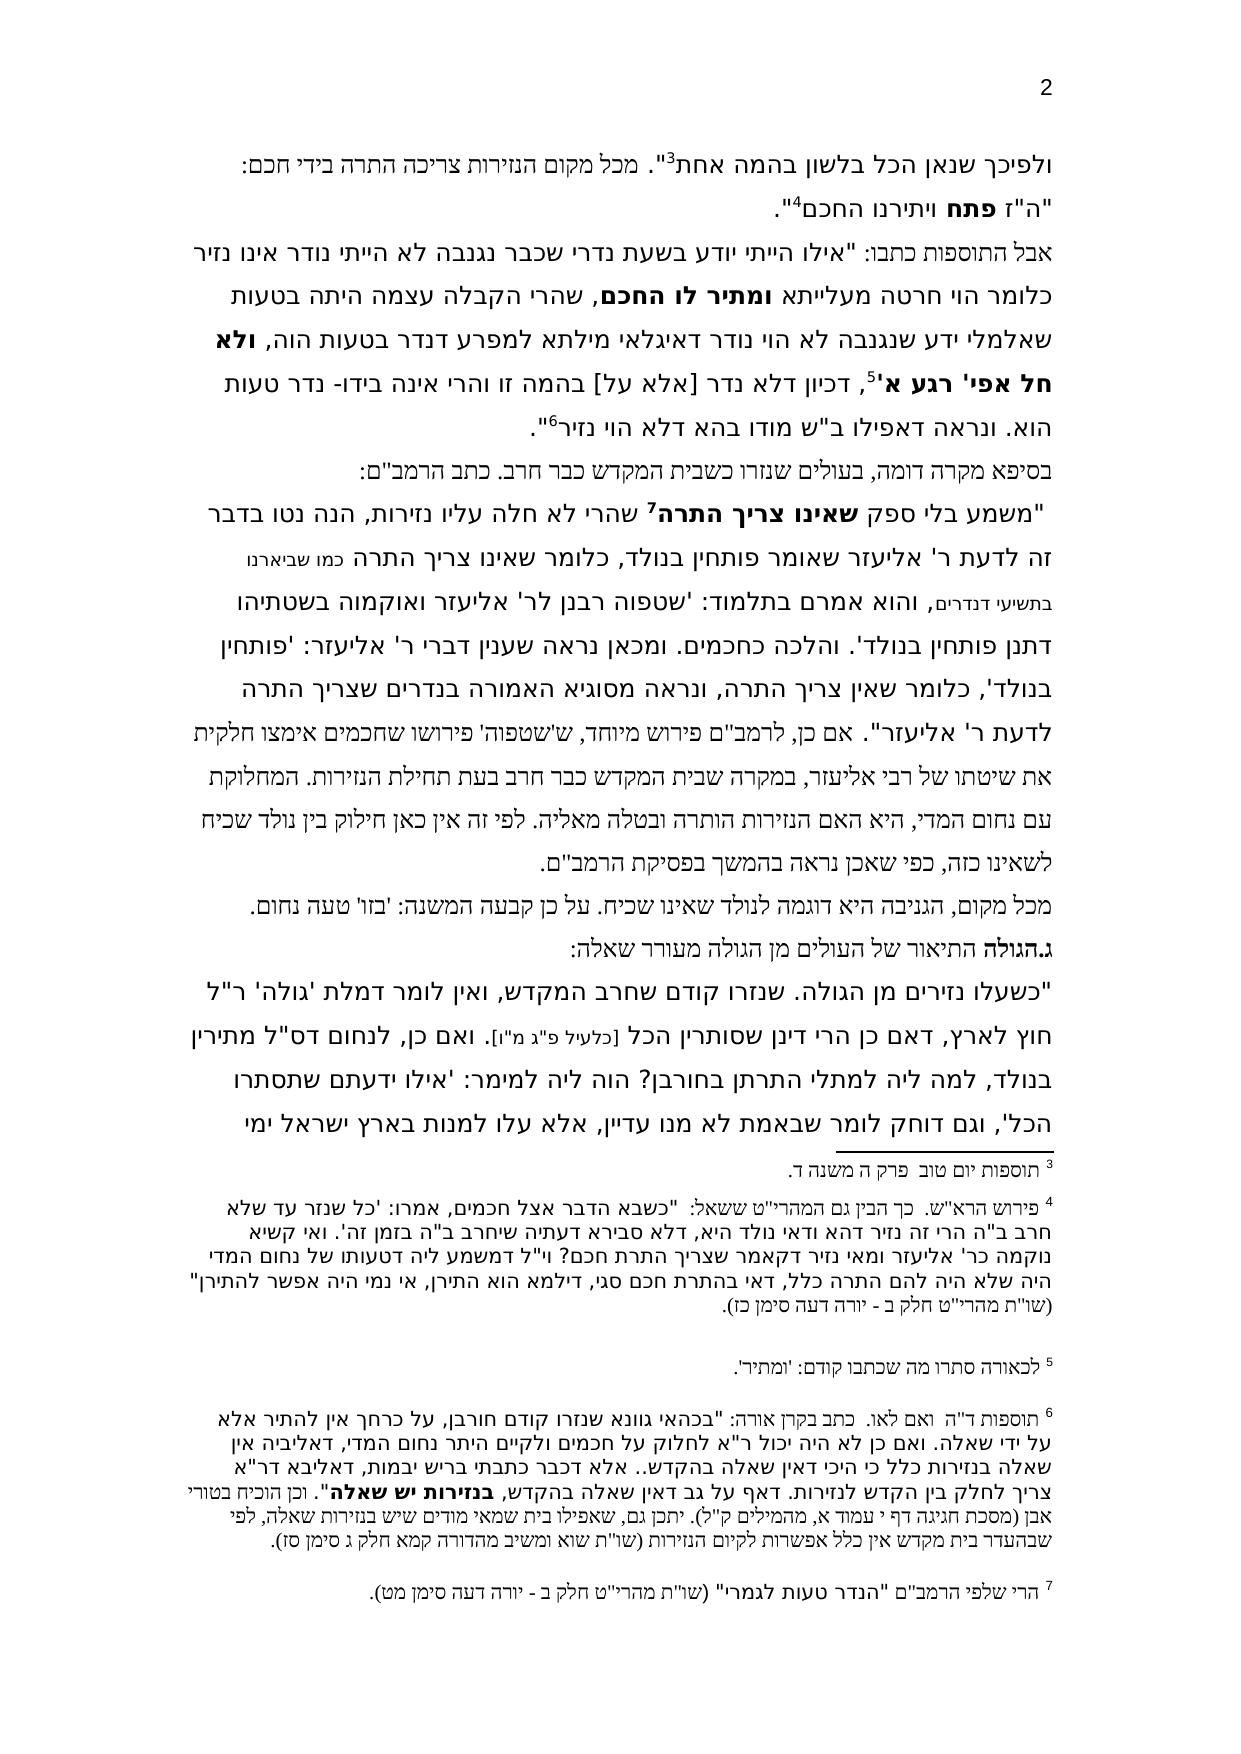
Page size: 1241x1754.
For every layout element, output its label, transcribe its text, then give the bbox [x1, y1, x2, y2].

text ג.הגולה התיאור של העולים מן הגולה מעורר שאלה: [187, 934, 1053, 963]
text "כשעלו נזירים מן הגולה. שנזרו קודם שחרב המקדש, ואין לומר דמלת 'גולה' ר"ל חוץ לארץ, דאם כן הרי דינן שסותרין הכל [כלעיל פ"ג מ"ו]. ואם כן, לנחום דס"ל מתירין בנולד, למה ליה למתלי התרתן בחורבן? הוה ליה למימר: 'אילו ידעתם שתסתרו הכל', וגם דוחק לומר שבאמת לא מנו עדיין, אלא עלו למנות בארץ ישראל ימי נזירותן, דפשטות המשנה משמע שעלו להקריב קרבנותיהן, אלא נ"ל דבאמת מתושבי ארץ ישראל היו, ואפילו הכי קרי להו 'גולה', משום שכשעלו כבר חרב המקדש, ואז כל ישראל היו נעין ונדין כה וכה כאילים לא מצאו מרעה". [187, 978, 1053, 1138]
text אבל התוספות כתבו: "אילו הייתי יודע בשעת נדרי שכבר נגנבה לא הייתי נודר אינו נזיר כלומר הוי חרטה מעלייתא ומתיר לו החכם, שהרי הקבלה עצמה היתה בטעות שאלמלי ידע שנגנבה לא הוי נודר דאיגלאי מילתא למפרע דנדר בטעות הוה, ולא חל אפי' רגע א', דכיון דלא נדר [אלא על] בהמה זו והרי אינה בידו- נדר טעות הוא. ונראה דאפילו ב"ש מודו בהא דלא הוי נזיר". [187, 238, 1053, 442]
text "משמע בלי ספק שאינו צריך התרה שהרי לא חלה עליו נזירות, הנה נטו בדבר זה לדעת ר' אליעזר שאומר פותחין בנולד, כלומר שאינו צריך התרה כמו שביארנו בתשיעי דנדרים, והוא אמרם בתלמוד: 'שטפוה רבנן לר' אליעזר ואוקמוה בשטתיהו דתנן פותחין בנולד'. והלכה כחכמים. ומכאן נראה שענין דברי ר' אליעזר: 'פותחין בנולד', כלומר שאין צריך התרה, ונראה מסוגיא האמורה בנדרים שצריך התרה לדעת ר' אליעזר". אם כן, לרמב"ם פירוש מיוחד, ש'שטפוה' פירושו שחכמים אימצו חלקית את שיטתו של רבי אליעזר, במקרה שבית המקדש כבר חרב בעת תחילת הנזירות. המחלוקת עם נחום המדי, היא האם הנזירות הותרה ובטלה מאליה. לפי זה אין כאן חילוק בין נולד שכיח לשאינו כזה, כפי שאכן נראה בהמשך בפסיקת הרמב"ם. [187, 499, 1053, 877]
text בסיפא מקרה דומה, בעולים שנזרו כשבית המקדש כבר חרב. כתב הרמב"ם: [187, 456, 1053, 485]
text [187, 150, 1053, 223]
text מכל מקום, הגניבה היא דוגמה לנולד שאינו שכיח. על כן קבעה המשנה: 'בזו' טעה נחום. [187, 891, 1053, 920]
